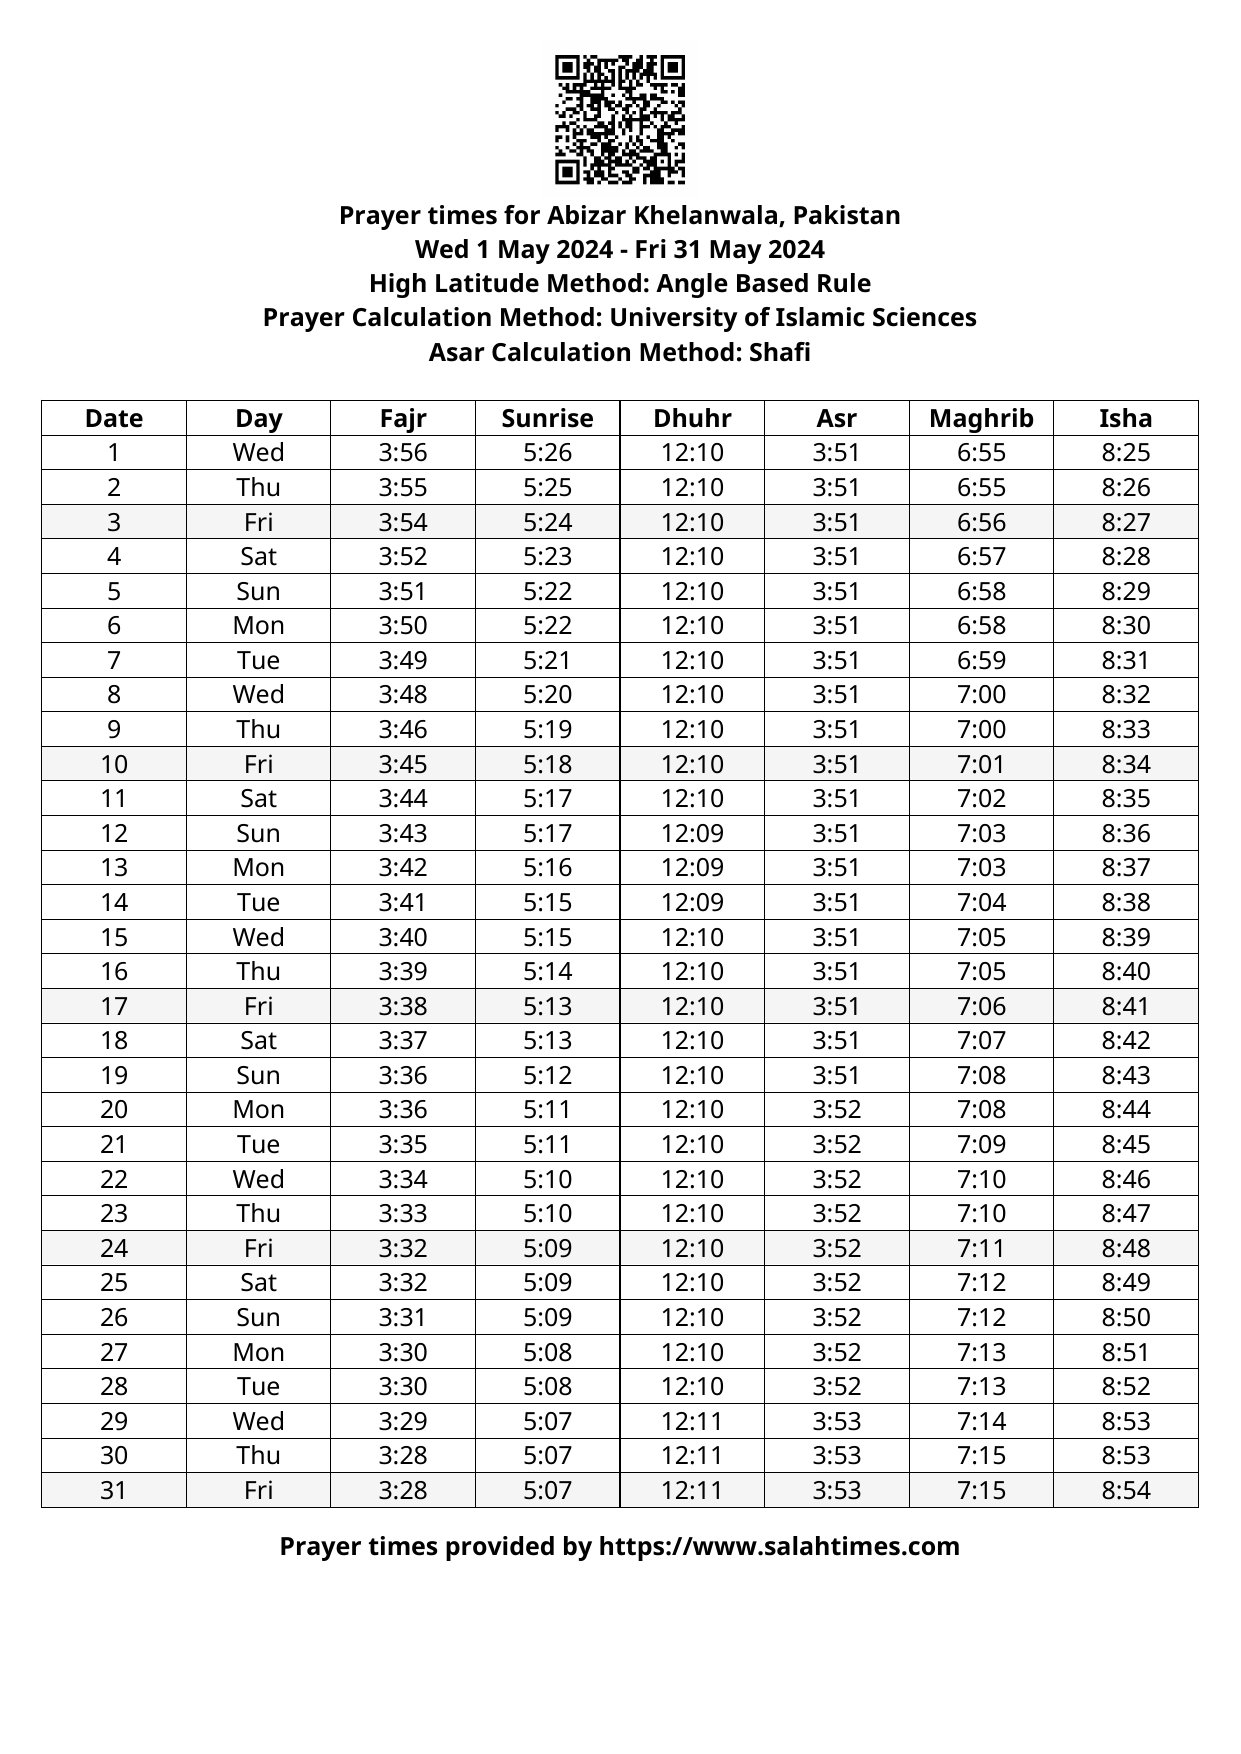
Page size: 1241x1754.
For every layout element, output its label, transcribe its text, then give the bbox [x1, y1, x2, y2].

table_cell 8:28 [1054, 539, 1198, 573]
table_cell 12:09 [621, 816, 764, 849]
text Wed 1 May 2024 - Fri 31 May 2024 [42, 232, 1198, 266]
table_cell 12:10 [621, 1300, 764, 1334]
text High Latitude Method: Angle Based Rule [42, 266, 1198, 300]
table_cell 3:52 [331, 539, 475, 573]
table_cell 3 [42, 505, 186, 538]
table_cell 5:21 [476, 643, 619, 677]
table_cell 7:00 [910, 678, 1053, 711]
table_cell 8:48 [1054, 1231, 1198, 1264]
table_cell 8:35 [1054, 781, 1198, 815]
table_cell 7:01 [910, 747, 1053, 780]
table_cell 8:29 [1054, 574, 1198, 607]
table_header Date [42, 401, 186, 434]
table_cell 19 [42, 1058, 186, 1092]
table_cell 8:47 [1054, 1196, 1198, 1230]
table_cell Fri [187, 1231, 330, 1264]
table_cell 3:32 [331, 1266, 475, 1299]
table_cell 8:50 [1054, 1300, 1198, 1334]
table_cell 12:10 [621, 1058, 764, 1092]
table_cell 3:28 [331, 1439, 475, 1472]
table_cell 1 [42, 436, 186, 469]
table_cell 27 [42, 1335, 186, 1368]
table_cell 5:17 [476, 816, 619, 849]
table_cell 12:10 [621, 1196, 764, 1230]
table_cell 12:10 [621, 989, 764, 1022]
table_cell 20 [42, 1093, 186, 1126]
table_cell 12:11 [621, 1439, 764, 1472]
table_cell 3:29 [331, 1404, 475, 1437]
table_cell 5:12 [476, 1058, 619, 1092]
table_cell 3:51 [765, 574, 909, 607]
table_cell 8:36 [1054, 816, 1198, 849]
table_cell 22 [42, 1162, 186, 1195]
table_cell Sun [187, 816, 330, 849]
table_cell 8:33 [1054, 712, 1198, 746]
table_cell 5:24 [476, 505, 619, 538]
table_cell 8:54 [1054, 1473, 1198, 1507]
table_cell Wed [187, 1162, 330, 1195]
table_cell 3:51 [765, 609, 909, 642]
table_cell Tue [187, 885, 330, 919]
table_cell Sun [187, 1300, 330, 1334]
table_cell 3:51 [765, 851, 909, 884]
table_cell 12:10 [621, 643, 764, 677]
table_cell 2 [42, 470, 186, 504]
table_cell 3:28 [331, 1473, 475, 1507]
table_cell 5:15 [476, 885, 619, 919]
table_cell 3:39 [331, 954, 475, 988]
table_cell 12:09 [621, 885, 764, 919]
table_cell 7:13 [910, 1369, 1053, 1403]
table_cell 12:10 [621, 678, 764, 711]
table_cell 6 [42, 609, 186, 642]
table_cell 5:13 [476, 989, 619, 1022]
table_cell Wed [187, 920, 330, 953]
table_cell 6:59 [910, 643, 1053, 677]
table_header Maghrib [910, 401, 1053, 434]
table_cell 3:30 [331, 1369, 475, 1403]
table_cell 6:55 [910, 436, 1053, 469]
text Asar Calculation Method: Shafi [42, 334, 1198, 368]
table_cell 15 [42, 920, 186, 953]
table_cell 8:39 [1054, 920, 1198, 953]
table_header Fajr [331, 401, 475, 434]
table_cell 5:09 [476, 1266, 619, 1299]
table_cell 8:40 [1054, 954, 1198, 988]
table_cell 31 [42, 1473, 186, 1507]
table_cell 17 [42, 989, 186, 1022]
table_cell 5:13 [476, 1024, 619, 1057]
table_cell 3:36 [331, 1058, 475, 1092]
table_cell 5:16 [476, 851, 619, 884]
table_cell 3:54 [331, 505, 475, 538]
table_cell 5:07 [476, 1473, 619, 1507]
table_header Dhuhr [621, 401, 764, 434]
table_cell 12:10 [621, 712, 764, 746]
table_cell 7:09 [910, 1127, 1053, 1161]
table_cell 8:38 [1054, 885, 1198, 919]
table_cell 21 [42, 1127, 186, 1161]
table_cell 5:11 [476, 1093, 619, 1126]
table_cell 8:46 [1054, 1162, 1198, 1195]
table_cell 3:41 [331, 885, 475, 919]
table_cell 3:42 [331, 851, 475, 884]
table_cell 4 [42, 539, 186, 573]
table_cell Sun [187, 574, 330, 607]
table_cell 12:10 [621, 609, 764, 642]
table_cell 7:05 [910, 954, 1053, 988]
table_cell 8:25 [1054, 436, 1198, 469]
table_cell 8:43 [1054, 1058, 1198, 1092]
table_cell 3:52 [765, 1196, 909, 1230]
table_cell 5:14 [476, 954, 619, 988]
table_cell 24 [42, 1231, 186, 1264]
table_cell 12:10 [621, 436, 764, 469]
table_cell 3:51 [765, 436, 909, 469]
table_cell 11 [42, 781, 186, 815]
table_cell 3:52 [765, 1127, 909, 1161]
text Prayer Calculation Method: University of Islamic Sciences [42, 300, 1198, 334]
table_cell 6:57 [910, 539, 1053, 573]
table_cell 8:51 [1054, 1335, 1198, 1368]
table_cell 7:06 [910, 989, 1053, 1022]
table_cell 5:23 [476, 539, 619, 573]
table_cell 3:53 [765, 1404, 909, 1437]
table_cell 8:31 [1054, 643, 1198, 677]
table_cell 7:12 [910, 1300, 1053, 1334]
table_cell 3:51 [765, 885, 909, 919]
table_cell 3:51 [765, 539, 909, 573]
table_cell 3:52 [765, 1335, 909, 1368]
table_header Day [187, 401, 330, 434]
text Prayer times for Abizar Khelanwala, Pakistan [42, 198, 1198, 232]
table_cell Sun [187, 1058, 330, 1092]
table_cell 3:52 [765, 1162, 909, 1195]
table_cell 3:51 [331, 574, 475, 607]
table_cell 3:50 [331, 609, 475, 642]
table_cell 5:15 [476, 920, 619, 953]
table_cell 7:14 [910, 1404, 1053, 1437]
table_cell 3:55 [331, 470, 475, 504]
table_cell 3:51 [765, 470, 909, 504]
table_cell 5:25 [476, 470, 619, 504]
table_cell 3:52 [765, 1266, 909, 1299]
table_cell 7:00 [910, 712, 1053, 746]
table_cell 7:03 [910, 851, 1053, 884]
table_cell 5:19 [476, 712, 619, 746]
table_cell 3:45 [331, 747, 475, 780]
table_cell 5:09 [476, 1231, 619, 1264]
table_cell 12:10 [621, 920, 764, 953]
table_cell 3:51 [765, 1024, 909, 1057]
table_cell 8:49 [1054, 1266, 1198, 1299]
text Prayer times provided by https://www.salahtimes.com [42, 1528, 1198, 1563]
table_header Isha [1054, 401, 1198, 434]
table_cell 8:53 [1054, 1404, 1198, 1437]
table_cell 12:10 [621, 1127, 764, 1161]
table_cell 5:17 [476, 781, 619, 815]
table_cell 8:26 [1054, 470, 1198, 504]
table_cell 16 [42, 954, 186, 988]
table_cell 3:51 [765, 1058, 909, 1092]
table_cell Sat [187, 1024, 330, 1057]
table_cell Thu [187, 1439, 330, 1472]
table_cell 12:10 [621, 781, 764, 815]
table_cell 5:26 [476, 436, 619, 469]
table_cell 6:58 [910, 574, 1053, 607]
table_cell 8:52 [1054, 1369, 1198, 1403]
table_cell 12:09 [621, 851, 764, 884]
table_cell 8:44 [1054, 1093, 1198, 1126]
table_cell 5:20 [476, 678, 619, 711]
table_cell 12:10 [621, 539, 764, 573]
table_cell 8:42 [1054, 1024, 1198, 1057]
table_cell 23 [42, 1196, 186, 1230]
table_cell 5:22 [476, 574, 619, 607]
table_cell Sat [187, 781, 330, 815]
table_cell Fri [187, 505, 330, 538]
table_cell 5 [42, 574, 186, 607]
table_cell 12 [42, 816, 186, 849]
table_cell 8:32 [1054, 678, 1198, 711]
table_cell 7:15 [910, 1439, 1053, 1472]
table_cell 12:10 [621, 1024, 764, 1057]
table_cell 6:58 [910, 609, 1053, 642]
table_cell Wed [187, 1404, 330, 1437]
table_cell 3:56 [331, 436, 475, 469]
table_cell Wed [187, 678, 330, 711]
table_cell 5:09 [476, 1300, 619, 1334]
table_cell 5:10 [476, 1196, 619, 1230]
table_cell Fri [187, 1473, 330, 1507]
table_cell 7:12 [910, 1266, 1053, 1299]
table_cell 3:36 [331, 1093, 475, 1126]
table_cell 12:10 [621, 574, 764, 607]
table_cell 3:52 [765, 1231, 909, 1264]
table_cell 3:30 [331, 1335, 475, 1368]
table_cell Thu [187, 1196, 330, 1230]
table_cell 7:03 [910, 816, 1053, 849]
table_cell 13 [42, 851, 186, 884]
table_cell 3:37 [331, 1024, 475, 1057]
table_cell 7:08 [910, 1093, 1053, 1126]
table_cell Fri [187, 989, 330, 1022]
table_cell 5:07 [476, 1404, 619, 1437]
table_cell 7:10 [910, 1196, 1053, 1230]
table_cell Mon [187, 609, 330, 642]
table_cell 12:10 [621, 1335, 764, 1368]
table_cell 9 [42, 712, 186, 746]
table_cell 3:51 [765, 954, 909, 988]
table_cell 3:52 [765, 1300, 909, 1334]
table_cell 7:15 [910, 1473, 1053, 1507]
table_cell 3:51 [765, 678, 909, 711]
table_cell 6:55 [910, 470, 1053, 504]
table_cell Sat [187, 1266, 330, 1299]
table_cell 7:05 [910, 920, 1053, 953]
table_cell 3:52 [765, 1369, 909, 1403]
table_cell 12:10 [621, 954, 764, 988]
table_cell Mon [187, 1093, 330, 1126]
table_cell 5:10 [476, 1162, 619, 1195]
table_cell Tue [187, 1127, 330, 1161]
table_cell 7:08 [910, 1058, 1053, 1092]
table_cell Thu [187, 954, 330, 988]
table_cell 3:51 [765, 643, 909, 677]
table_cell 3:44 [331, 781, 475, 815]
table_cell 28 [42, 1369, 186, 1403]
table_cell 10 [42, 747, 186, 780]
table_cell Mon [187, 1335, 330, 1368]
table_header Sunrise [476, 401, 619, 434]
table_cell 7:04 [910, 885, 1053, 919]
table_cell 18 [42, 1024, 186, 1057]
table_cell 14 [42, 885, 186, 919]
table_cell Fri [187, 747, 330, 780]
table_cell 3:31 [331, 1300, 475, 1334]
table_cell 12:10 [621, 1093, 764, 1126]
table_cell 7:07 [910, 1024, 1053, 1057]
table_cell 6:56 [910, 505, 1053, 538]
table_cell 5:07 [476, 1439, 619, 1472]
table_cell 3:52 [765, 1093, 909, 1126]
table_cell 8:27 [1054, 505, 1198, 538]
table_cell 5:18 [476, 747, 619, 780]
table_cell 12:10 [621, 1231, 764, 1264]
table_cell 3:35 [331, 1127, 475, 1161]
table_cell 12:10 [621, 1369, 764, 1403]
table_cell 12:10 [621, 747, 764, 780]
table_cell 8:34 [1054, 747, 1198, 780]
table_cell 7:11 [910, 1231, 1053, 1264]
table_cell 5:08 [476, 1369, 619, 1403]
picture [542, 41, 699, 198]
table_cell Wed [187, 436, 330, 469]
table_cell 12:11 [621, 1473, 764, 1507]
table_cell Thu [187, 712, 330, 746]
table_cell 12:10 [621, 1266, 764, 1299]
table_cell 8:41 [1054, 989, 1198, 1022]
table_cell 29 [42, 1404, 186, 1437]
table_cell Tue [187, 1369, 330, 1403]
table_cell 12:11 [621, 1404, 764, 1437]
table_cell 8 [42, 678, 186, 711]
table_cell 3:51 [765, 781, 909, 815]
table_cell Sat [187, 539, 330, 573]
table_cell 3:51 [765, 505, 909, 538]
table_cell 3:32 [331, 1231, 475, 1264]
table_cell 12:10 [621, 470, 764, 504]
table_cell 3:46 [331, 712, 475, 746]
table_cell 8:37 [1054, 851, 1198, 884]
table_cell 25 [42, 1266, 186, 1299]
table_cell Mon [187, 851, 330, 884]
table_cell Tue [187, 643, 330, 677]
table_cell 3:43 [331, 816, 475, 849]
table_cell 3:48 [331, 678, 475, 711]
table_header Asr [765, 401, 909, 434]
table_cell 26 [42, 1300, 186, 1334]
table_cell 3:51 [765, 920, 909, 953]
table_cell 8:53 [1054, 1439, 1198, 1472]
table_cell 5:22 [476, 609, 619, 642]
table_cell 30 [42, 1439, 186, 1472]
table_cell 7 [42, 643, 186, 677]
table_cell 7:13 [910, 1335, 1053, 1368]
table_cell 3:38 [331, 989, 475, 1022]
table_cell 5:11 [476, 1127, 619, 1161]
table_cell 8:30 [1054, 609, 1198, 642]
table_cell 3:53 [765, 1473, 909, 1507]
table_cell 3:40 [331, 920, 475, 953]
table_cell 3:51 [765, 747, 909, 780]
table_cell 7:10 [910, 1162, 1053, 1195]
table_cell Thu [187, 470, 330, 504]
table_cell 3:53 [765, 1439, 909, 1472]
table_cell 3:49 [331, 643, 475, 677]
table_cell 3:51 [765, 712, 909, 746]
table_cell 5:08 [476, 1335, 619, 1368]
table_cell 3:34 [331, 1162, 475, 1195]
table_cell 8:45 [1054, 1127, 1198, 1161]
table_cell 3:51 [765, 816, 909, 849]
table_cell 12:10 [621, 1162, 764, 1195]
table_cell 7:02 [910, 781, 1053, 815]
table_cell 3:33 [331, 1196, 475, 1230]
table_cell 3:51 [765, 989, 909, 1022]
table_cell 12:10 [621, 505, 764, 538]
